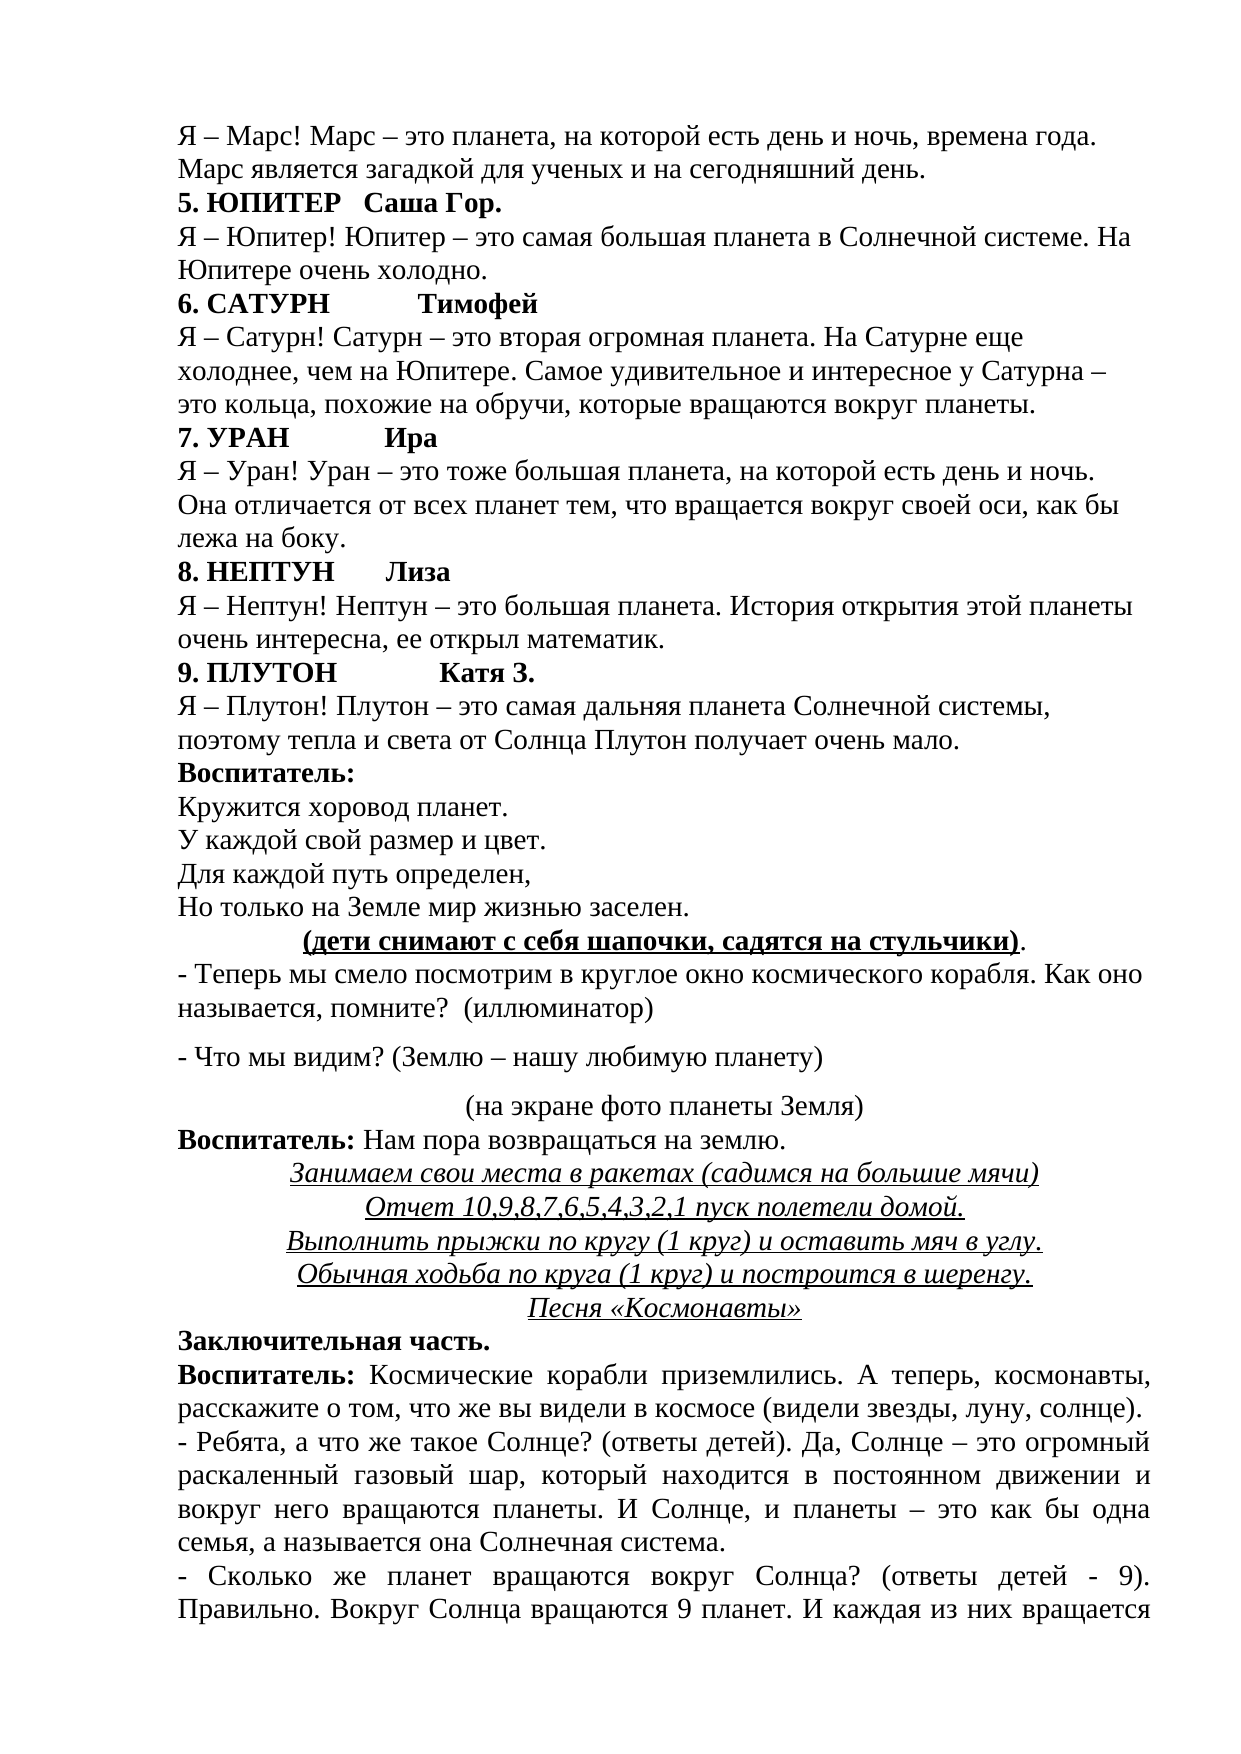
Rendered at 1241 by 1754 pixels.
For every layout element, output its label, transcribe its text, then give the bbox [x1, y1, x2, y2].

text 8. НЕПТУН Лиза [177, 554, 1152, 588]
text - Теперь мы смело посмотрим в круглое окно космического корабля. Как оно называется, помните? (иллюминатор) [177, 957, 1152, 1024]
text Воспитатель: Космические корабли приземлились. А теперь, космонавты, расскажите о том, что же вы видели в космосе (видели звезды, луну, солнце). [177, 1357, 1152, 1424]
text Я – Нептун! Нептун – это большая планета. История открытия этой планеты очень интересна, ее открыл математик. [177, 588, 1152, 655]
text Песня «Космонавты» [177, 1290, 1152, 1323]
text 5. ЮПИТЕР Саша Гор. [177, 185, 1152, 219]
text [177, 1558, 1152, 1625]
text 6. САТУРН Тимофей [177, 286, 1152, 319]
text Для каждой путь определен, [177, 856, 1152, 889]
text - Ребята, а что же такое Солнце? (ответы детей). Да, Солнце – это огромный раскаленный газовый шар, который находится в постоянном движении и вокруг него вращаются планеты. И Солнце, и планеты – это как бы одна семья, а называется она Солнечная система. [177, 1424, 1152, 1558]
text Я – Юпитер! Юпитер – это самая большая планета в Солнечной системе. На Юпитере очень холодно. [177, 219, 1152, 286]
text Отчет 10,9,8,7,6,5,4,3,2,1 пуск полетели домой. [177, 1189, 1152, 1223]
text У каждой свой размер и цвет. [177, 822, 1152, 856]
text Воспитатель: [177, 755, 1152, 789]
text Я – Марс! Марс – это планета, на которой есть день и ночь, времена года. Марс является загадкой для ученых и на сегодняшний день. [177, 118, 1152, 185]
text Я – Плутон! Плутон – это самая дальняя планета Солнечной системы, поэтому тепла и света от Солнца Плутон получает очень мало. [177, 688, 1152, 755]
text 7. УРАН Ира [177, 420, 1152, 453]
text Выполнить прыжки по кругу (1 круг) и оставить мяч в углу. [177, 1223, 1152, 1256]
text Я – Сатурн! Сатурн – это вторая огромная планета. На Сатурне еще холоднее, чем на Юпитере. Самое удивительное и интересное у Сатурна – это кольца, похожие на обручи, которые вращаются вокруг планеты. [177, 319, 1152, 420]
text Обычная ходьба по круга (1 круг) и построится в шеренгу. [177, 1256, 1152, 1290]
text 9. ПЛУТОН Катя З. [177, 655, 1152, 688]
text Занимаем свои места в ракетах (садимся на большие мячи) [177, 1156, 1152, 1189]
text Кружится хоровод планет. [177, 789, 1152, 822]
text (дети снимают с себя шапочки, садятся на стульчики). [177, 923, 1152, 957]
text - Что мы видим? (Землю – нашу любимую планету) [177, 1039, 1152, 1073]
text Заключительная часть. [177, 1323, 1152, 1357]
text Я – Уран! Уран – это тоже большая планета, на которой есть день и ночь. Она отличается от всех планет тем, что вращается вокруг своей оси, как бы лежа на боку. [177, 453, 1152, 554]
text (на экране фото планеты Земля) [177, 1088, 1152, 1122]
text Воспитатель: Нам пора возвращаться на землю. [177, 1122, 1152, 1156]
text Но только на Земле мир жизнью заселен. [177, 889, 1152, 923]
